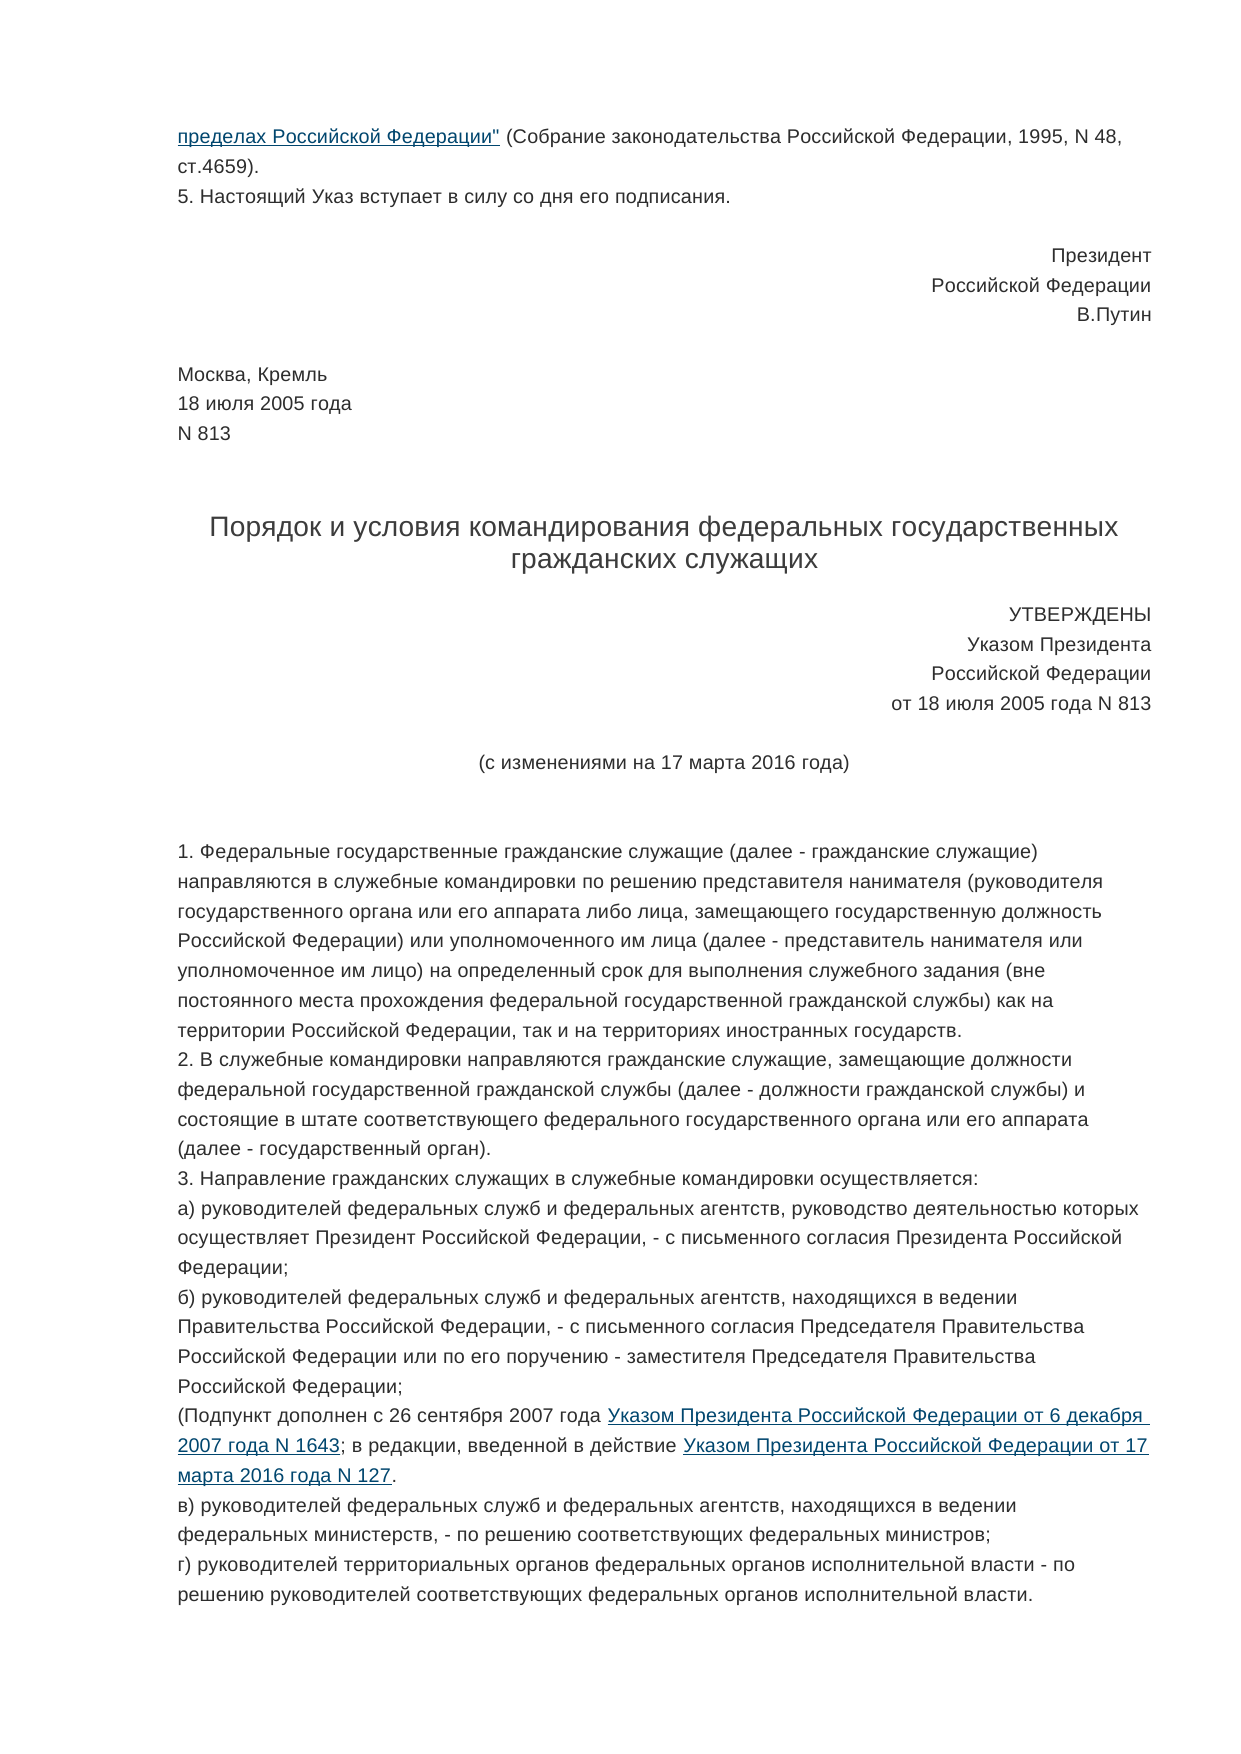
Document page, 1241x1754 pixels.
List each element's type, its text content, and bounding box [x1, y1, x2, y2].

text б) руководителей федеральных служб и федеральных агентств, находящихся в ведении Правительства Российской Федерации, - с письменного согласия Председателя Правительства Российской Федерации или по его поручению - заместителя Председателя Правительства Российской Федерации; (Подпункт дополнен с 26 сентября 2007 года Указом Президента Российской Федерации от 6 декабря 2007 года N 1643; в редакции, введенной в действие Указом Президента Российской Федерации от 17 марта 2016 года N 127. [177, 1279, 1152, 1486]
text в) руководителей федеральных служб и федеральных агентств, находящихся в ведении федеральных министерств, - по решению соответствующих федеральных министров; [177, 1486, 1152, 1546]
text Москва, Кремль 18 июля 2005 года N 813 [177, 356, 1152, 445]
text Порядок и условия командирования федеральных государственных гражданских служащих [177, 510, 1152, 574]
text 5. Настоящий Указ вступает в силу со дня его подписания. [177, 177, 1152, 237]
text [177, 118, 1152, 177]
text (с изменениями на 17 марта 2016 года) [177, 744, 1152, 774]
text 1. Федеральные государственные гражданские служащие (далее - гражданские служащие) направляются в служебные командировки по решению представителя нанимателя (руководителя государственного органа или его аппарата либо лица, замещающего государственную должность Российской Федерации) или уполномоченного им лица (далее - представитель нанимателя или уполномоченное им лицо) на определенный срок для выполнения служебного задания (вне постоянного места прохождения федеральной государственной гражданской службы) как на территории Российской Федерации, так и на территориях иностранных государств. [177, 833, 1152, 1041]
text г) руководителей территориальных органов федеральных органов исполнительной власти - по решению руководителей соответствующих федеральных органов исполнительной власти. [177, 1546, 1152, 1605]
text Президент Российской Федерации В.Путин [177, 237, 1152, 326]
text 2. В служебные командировки направляются гражданские служащие, замещающие должности федеральной государственной гражданской службы (далее - должности гражданской службы) и состоящие в штате соответствующего федерального государственного органа или его аппарата (далее - государственный орган). [177, 1041, 1152, 1160]
text 3. Направление гражданских служащих в служебные командировки осуществляется: [177, 1160, 1152, 1189]
text а) руководителей федеральных служб и федеральных агентств, руководство деятельностью которых осуществляет Президент Российской Федерации, - с письменного согласия Президента Российской Федерации; [177, 1189, 1152, 1279]
text УТВЕРЖДЕНЫ Указом Президента Российской Федерации от 18 июля 2005 года N 813 [177, 596, 1152, 714]
